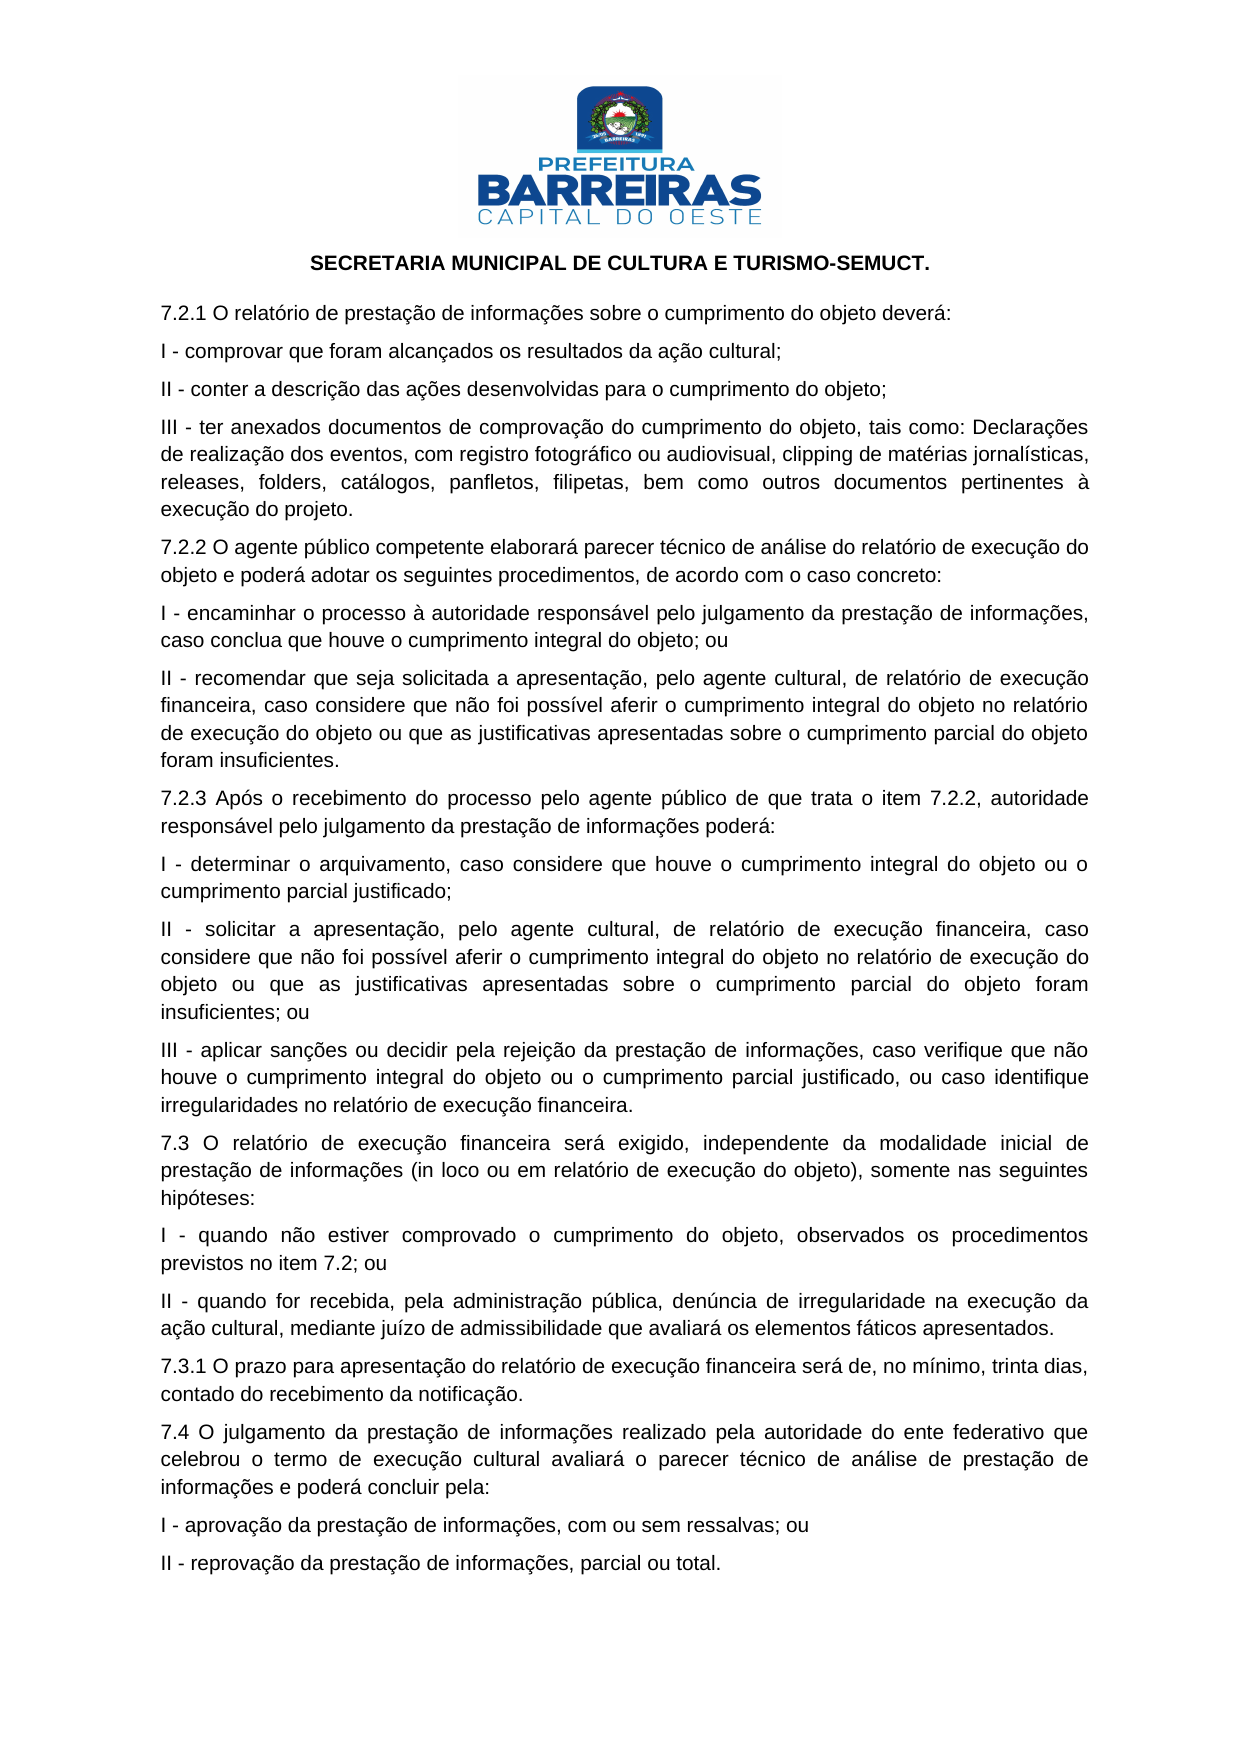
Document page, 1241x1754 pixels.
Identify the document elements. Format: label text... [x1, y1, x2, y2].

text 7.2.2 O agente público competente elaborará parecer técnico de análise do relatório de execução do objeto e poderá adotar os seguintes procedimentos, de acordo com o caso concreto: [160, 535, 1090, 586]
text I - quando não estiver comprovado o cumprimento do objeto, observados os procedimentos previstos no item 7.2; ou [160, 1223, 1090, 1275]
text 7.2.1 O relatório de prestação de informações sobre o cumprimento do objeto deverá: [160, 301, 1090, 325]
text I - encaminhar o processo à autoridade responsável pelo julgamento da prestação de informações, caso conclua que houve o cumprimento integral do objeto; ou [160, 600, 1090, 652]
text III - aplicar sanções ou decidir pela rejeição da prestação de informações, caso verifique que não houve o cumprimento integral do objeto ou o cumprimento parcial justificado, ou caso identifique irregularidades no relatório de execução financeira. [160, 1037, 1090, 1116]
picture [458, 75, 782, 238]
text 7.3 O relatório de execução financeira será exigido, independente da modalidade inicial de prestação de informações (in loco ou em relatório de execução do objeto), somente nas seguintes hipóteses: [160, 1130, 1090, 1209]
text 7.2.3 Após o recebimento do processo pelo agente público de que trata o item 7.2.2, autoridade responsável pelo julgamento da prestação de informações poderá: [160, 786, 1090, 838]
text I - aprovação da prestação de informações, com ou sem ressalvas; ou [160, 1512, 1090, 1536]
text II - recomendar que seja solicitada a apresentação, pelo agente cultural, de relatório de execução financeira, caso considere que não foi possível aferir o cumprimento integral do objeto no relatório de execução do objeto ou que as justificativas apresentadas sobre o cumprimento parcial do objeto foram insuficientes. [160, 666, 1090, 772]
text I - comprovar que foram alcançados os resultados da ação cultural; [160, 339, 1090, 363]
text 7.4 O julgamento da prestação de informações realizado pela autoridade do ente federativo que celebrou o termo de execução cultural avaliará o parecer técnico de análise de prestação de informações e poderá concluir pela: [160, 1419, 1090, 1498]
text 7.3.1 O prazo para apresentação do relatório de execução financeira será de, no mínimo, trinta dias, contado do recebimento da notificação. [160, 1354, 1090, 1406]
text II - solicitar a apresentação, pelo agente cultural, de relatório de execução financeira, caso considere que não foi possível aferir o cumprimento integral do objeto no relatório de execução do objeto ou que as justificativas apresentadas sobre o cumprimento parcial do objeto foram insuficientes; ou [160, 917, 1090, 1023]
text II - reprovação da prestação de informações, parcial ou total. [160, 1550, 1090, 1574]
text III - ter anexados documentos de comprovação do cumprimento do objeto, tais como: Declarações de realização dos eventos, com registro fotográfico ou audiovisual, clipping de matérias jornalísticas, releases, folders, catálogos, panfletos, filipetas, bem como outros documentos pertinentes à execução do projeto. [160, 414, 1090, 521]
text II - conter a descrição das ações desenvolvidas para o cumprimento do objeto; [160, 377, 1090, 401]
text II - quando for recebida, pela administração pública, denúncia de irregularidade na execução da ação cultural, mediante juízo de admissibilidade que avaliará os elementos fáticos apresentados. [160, 1289, 1090, 1340]
text I - determinar o arquivamento, caso considere que houve o cumprimento integral do objeto ou o cumprimento parcial justificado; [160, 852, 1090, 903]
